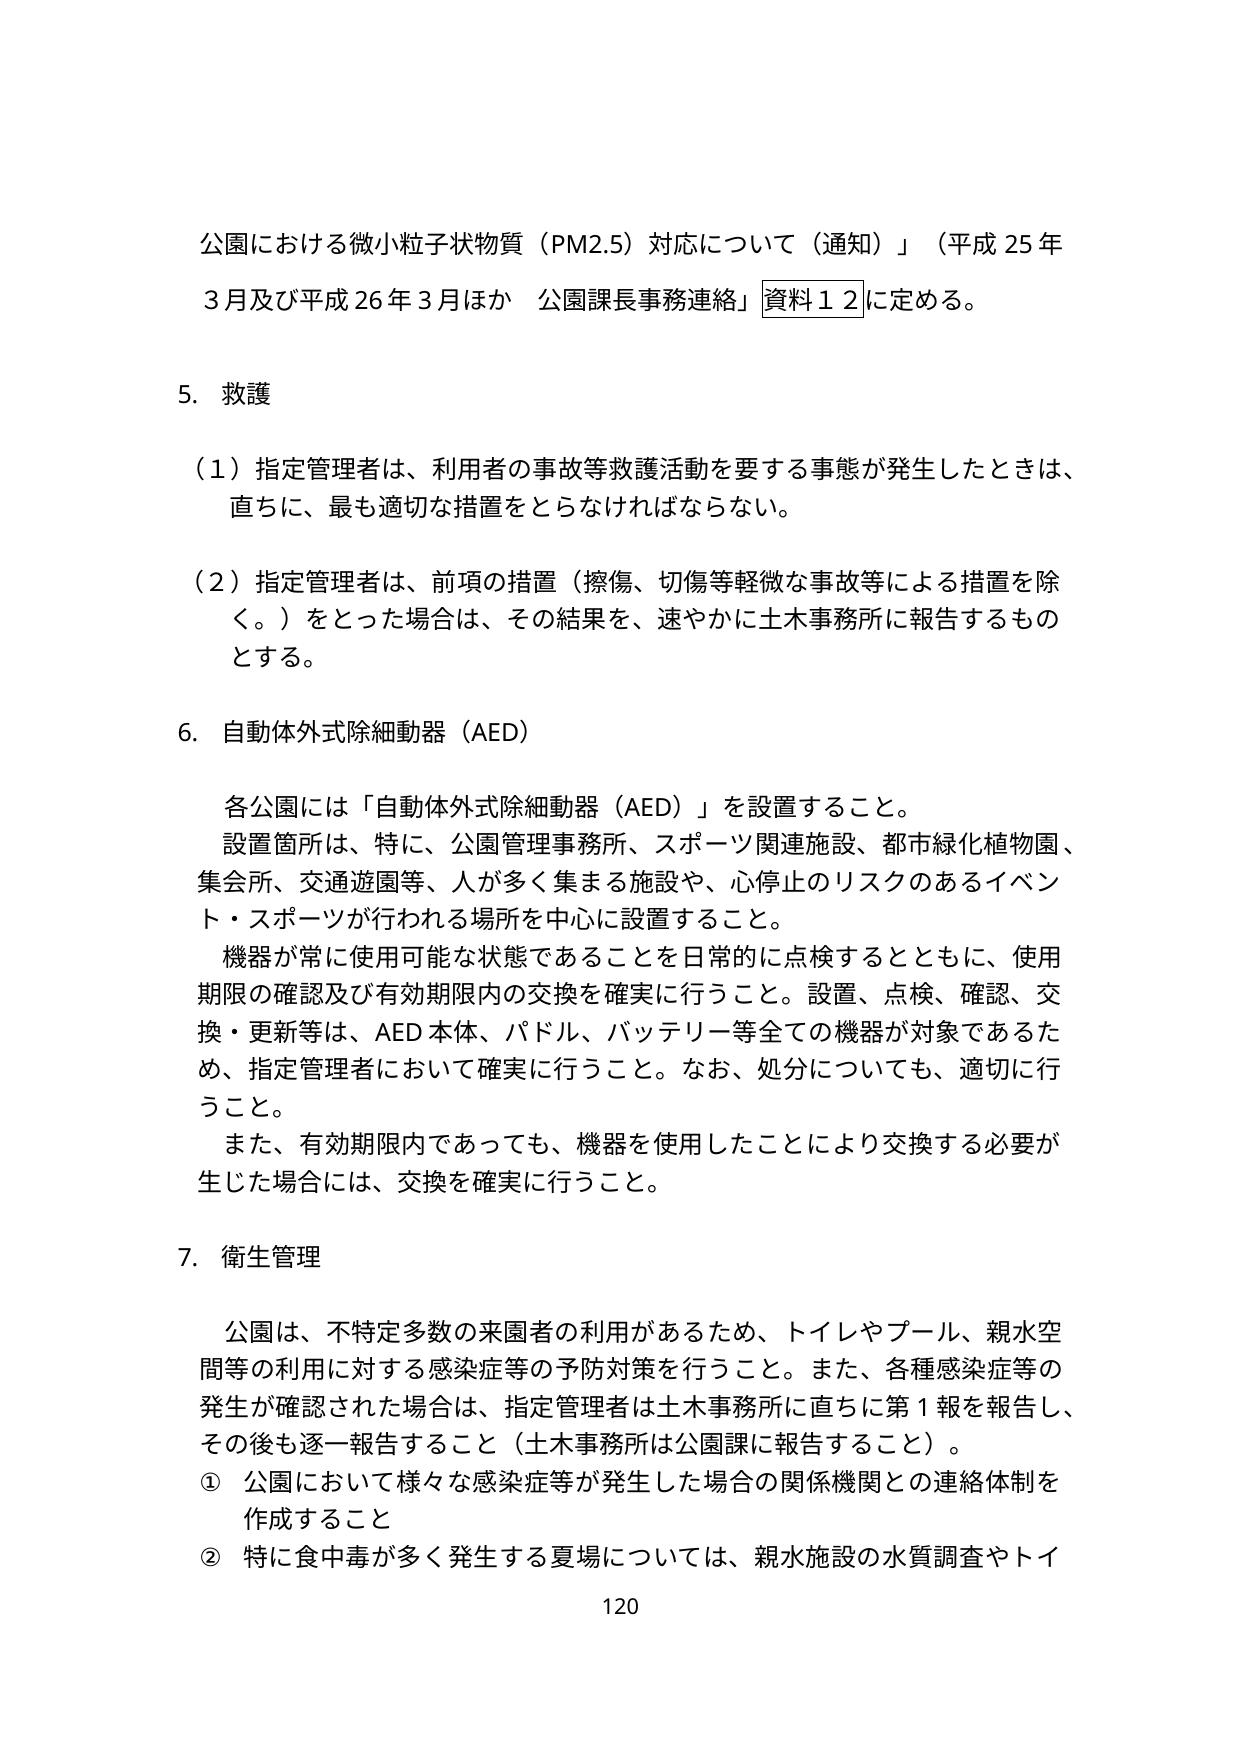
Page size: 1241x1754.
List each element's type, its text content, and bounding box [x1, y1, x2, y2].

text 設置箇所は、特に、公園管理事務所、スポーツ関連施設、都市緑化植物園、集会所、交通遊園等、人が多く集まる施設や、心停止のリスクのあるイベント・スポーツが行われる場所を中心に設置すること。 [197, 824, 1063, 936]
text （１）指定管理者は、利用者の事故等救護活動を要する事態が発生したときは、直ちに、最も適切な措置をとらなければならない。 [180, 449, 1063, 524]
text また、有効期限内であっても、機器を使用したことにより交換する必要が生じた場合には、交換を確実に行うこと。 [197, 1124, 1063, 1199]
text 機器が常に使用可能な状態であることを日常的に点検するとともに、使用期限の確認及び有効期限内の交換を確実に行うこと。設置、点検、確認、交換・更新等は、AED本体、パドル、バッテリー等全ての機器が対象であるため、指定管理者において確実に行うこと。なお、処分についても、適切に行うこと。 [197, 936, 1063, 1124]
subtitle 救護 [177, 374, 1063, 411]
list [199, 1536, 1063, 1574]
text 公園は、不特定多数の来園者の利用があるため、トイレやプール、親水空間等の利用に対する感染症等の予防対策を行うこと。また、各種感染症等の発生が確認された場合は、指定管理者は土木事務所に直ちに第1報を報告し、その後も逐一報告すること（土木事務所は公園課に報告すること）。 [199, 1311, 1063, 1461]
subtitle 自動体外式除細動器（AED） [177, 711, 1063, 749]
subtitle 衛生管理 [177, 1236, 1063, 1274]
text 各公園には「自動体外式除細動器（AED）」を設置すること。 [199, 786, 1063, 824]
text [199, 224, 1063, 336]
text （２）指定管理者は、前項の措置（擦傷、切傷等軽微な事故等による措置を除く。）をとった場合は、その結果を、速やかに土木事務所に報告するものとする。 [179, 561, 1063, 674]
list 公園において様々な感染症等が発生した場合の関係機関との連絡体制を作成すること [199, 1461, 1063, 1536]
